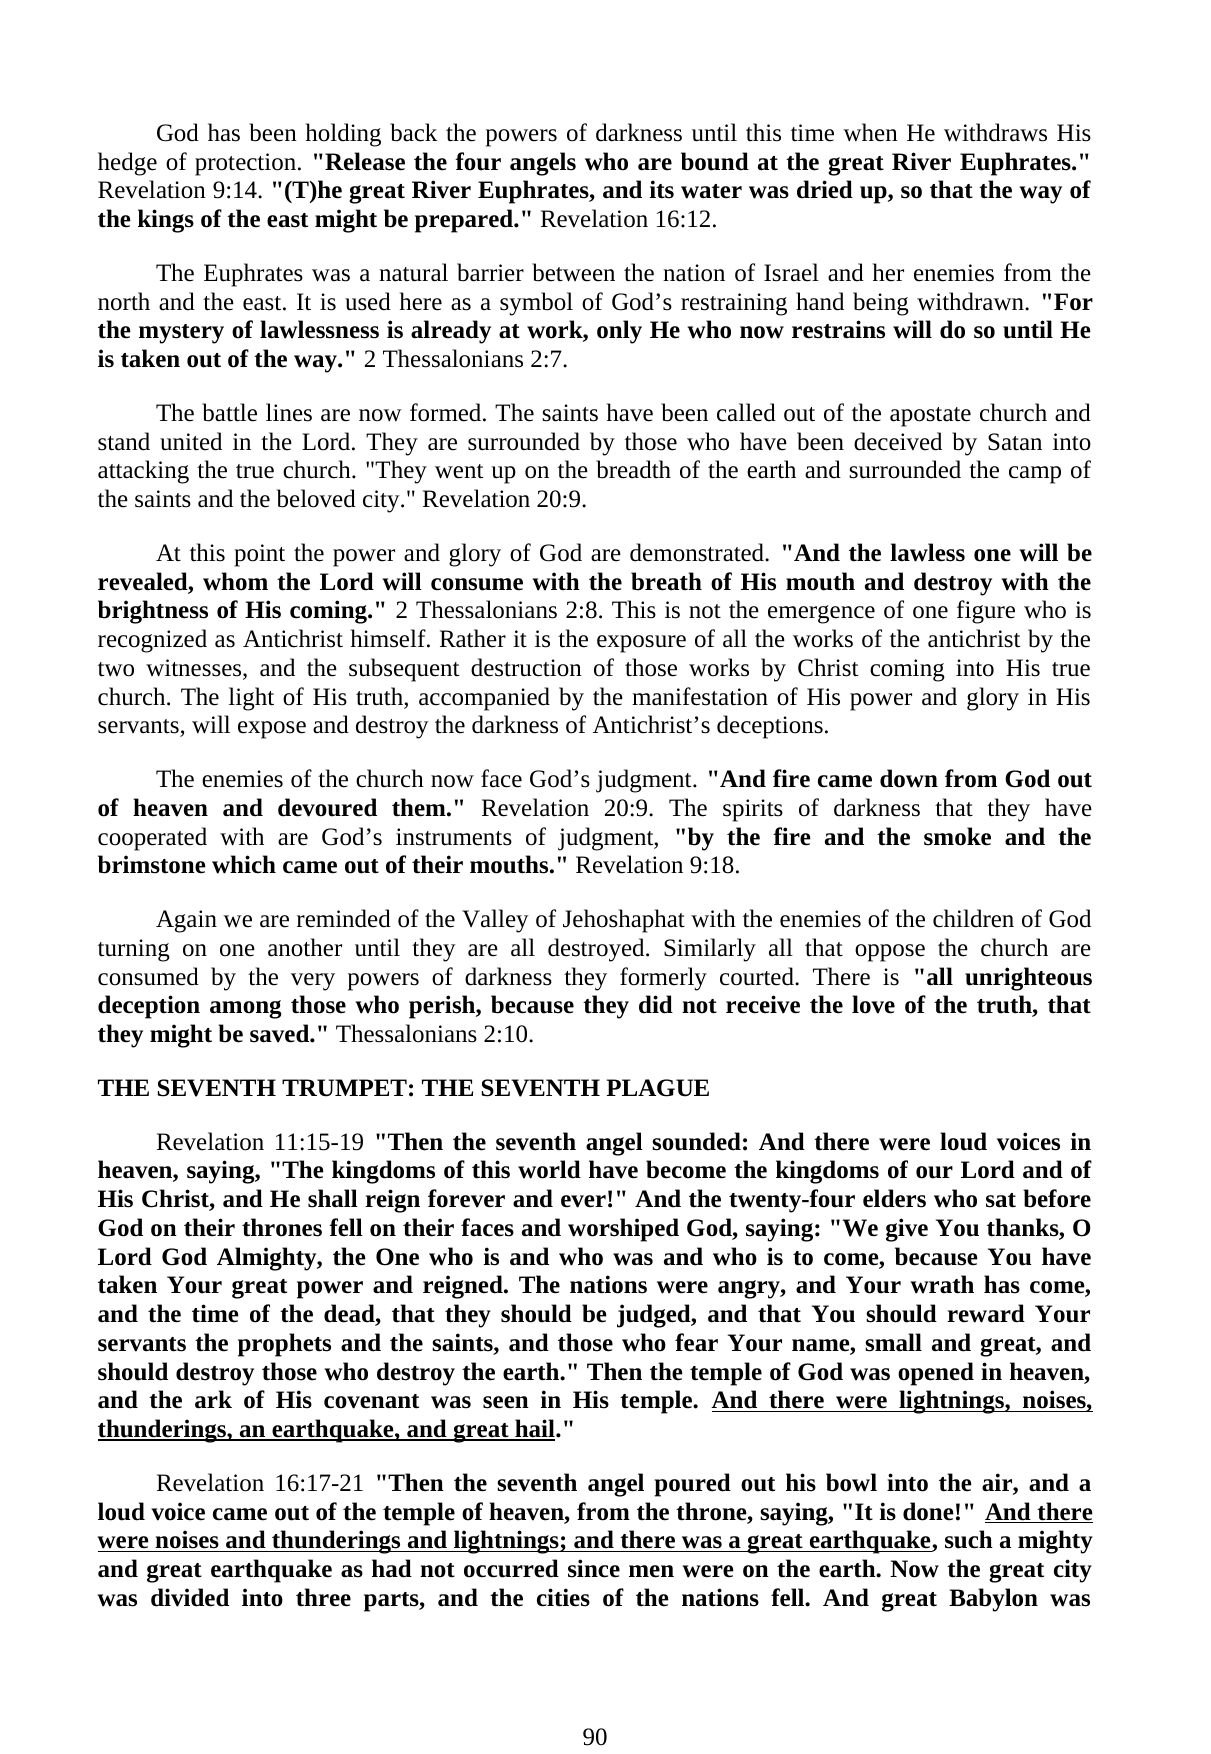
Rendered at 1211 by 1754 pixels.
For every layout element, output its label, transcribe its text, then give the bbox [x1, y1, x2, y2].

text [97, 1468, 1093, 1612]
text Revelation 11:15-19 "Then the seventh angel sounded: And there were loud voices in heaven, saying, "The kingdoms of this world have become the kingdoms of our Lord and of His Christ, and He shall reign forever and ever!" And the twenty-four elders who sat before God on their thrones fell on their faces and worshiped God, saying: "We give You thanks, O Lord God Almighty, the One who is and who was and who is to come, becse You have taken Your great power and reigned. The nations were angry, and Your wrath has come, and the time of the dead, that they should be judged, and that You should reward Your servants the prophets and the saints, and those who fear Your name, small and great, and should destroy those who destroy the earth." Then the was opened in heaven, and the ark of His covenant was seen in His temple. And there were lightnings, noises, thunderings, an earthquake, and great hail." [97, 1127, 1093, 1443]
text THE SEVENTH TRUMPET: THE SEVENTH PLAGUE [97, 1073, 1093, 1102]
text The battle lines are now formed. The saints have been called out of the apostate church and stand united in the Lord. They are surrounded by those who have been deceived by Satan into attacking the true church. "They went up on the breadth of the earth and surrounded the camp of the saints and the beloved city." Revelation 20:9. [97, 398, 1093, 513]
text Again we are reminded of the with the enemies of the children of God turning on one another until they are all destroyed. Similarly all that oppose the church are consumed by the very powers of darkness they formerly courted. There is "all unrighteous deception among those who perish, becse they did not receive the love of the truth, that they might be saved." Thessalonians 2:10. [97, 904, 1093, 1048]
text The enemies of the church now face God’s judgment. "And fire came down from God out of heaven and devoured them." Revelation 20:9. The spirits of darkness that they have cooperated with are God’s instruments of judgment, "by the fire and the smoke and the brimstone which came out of their mouths." Revelation 9:18. [97, 764, 1093, 879]
text The Euphrates was a natural barrier between the nation of and her enemies from the north and the east. It is used here as a symbol of God’s restraining hand being withdrawn. "For the mystery of lawlessness is already at work, only He who now restrains will do so until He is taken out of the way." 2 Thessalonians 2:7. [97, 258, 1093, 373]
text At this point the power and glory of God are demonstrated. "And the lawless one will be revealed, whom the Lord will consume with the breath of His mouth and destroy with the brightness of His coming." 2 Thessalonians 2:8. This is not the emergence of one figure who is recognized as Antichrist himself. Rather it is the exposure of all the works of the antichrist by the two witnesses, and the subsequent destruction of those works by Christ coming into His true church. The light of His truth, accompanied by the manifestation of His power and glory in His servants, will expose and destroy the darkness of Antichrist’s deceptions. [97, 538, 1093, 739]
text God has been holding back the powers of darkness until this time when He withdraws His hedge of protection. "Release the four angels who are bound at the great River ." Revelation 9:14. "(T)he great River , and its water was dried up, so that the way of the kings of the east might be prepared." Revelation 16:12. [97, 118, 1093, 233]
